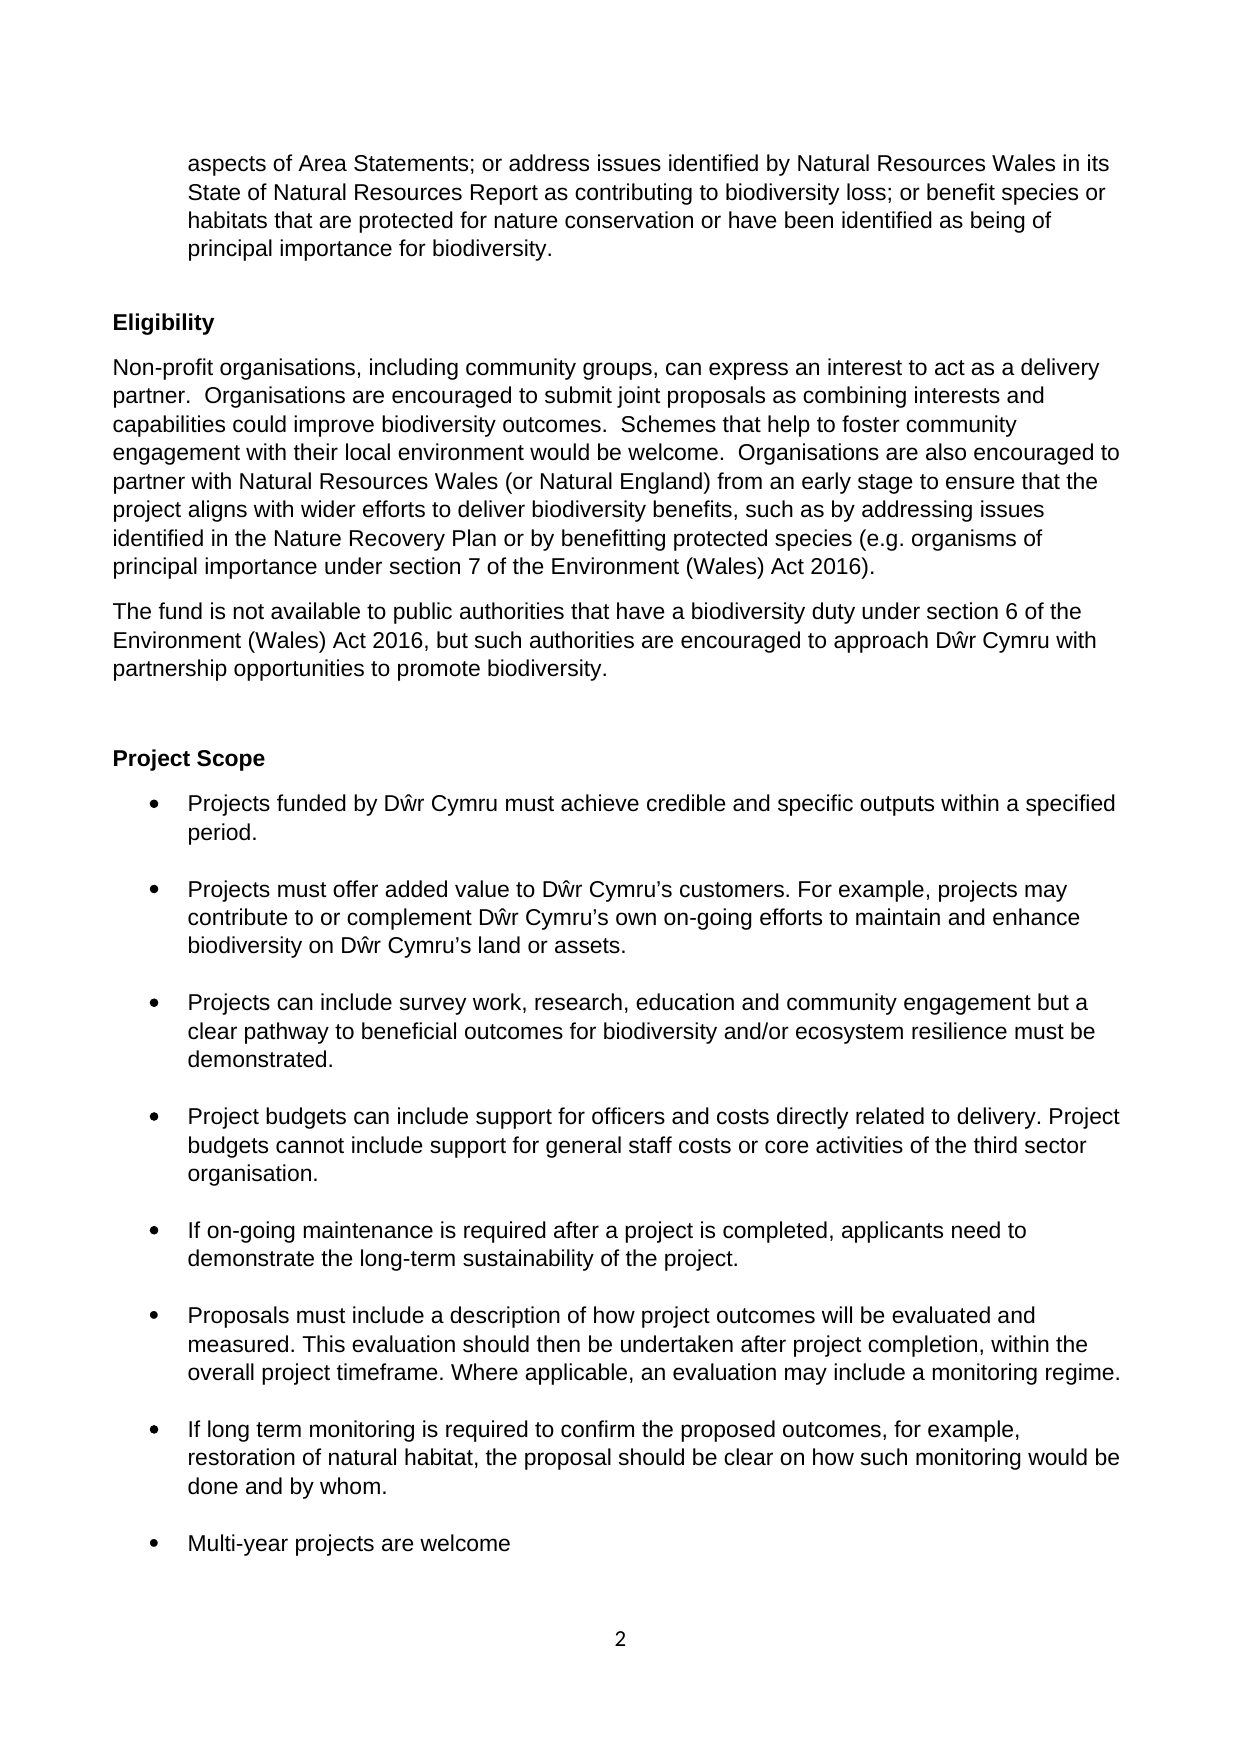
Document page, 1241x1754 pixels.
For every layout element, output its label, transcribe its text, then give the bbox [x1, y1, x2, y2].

list Projects can include survey work, research, education and community engagement but a clear pathway to beneficial outcomes for biodiversity and/or ecosystem resilience must be demonstrated. [150, 989, 1128, 1073]
text Project Scope [112, 745, 1128, 772]
text The fund is not available to public authorities that have a biodiversity duty under section 6 of the Environment (Wales) Act 2016, but such authorities are encouraged to approach Dŵr Cymru with partnership opportunities to promote biodiversity. [112, 598, 1128, 681]
list If long term monitoring is required to confirm the proposed outcomes, for example, restoration of natural habitat, the proposal should be clear on how such monitoring would be done and by whom. [150, 1416, 1128, 1499]
list Proposals must include a description of how project outcomes will be evaluated and measured. This evaluation should then be undertaken after project completion, within the overall project timeframe. Where applicable, an evaluation may include a monitoring regime. [150, 1302, 1128, 1385]
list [150, 150, 1128, 262]
list Projects must offer added value to Dŵr Cymru’s customers. For example, projects may contribute to or complement Dŵr Cymru’s own on-going efforts to maintain and enhance biodiversity on Dŵr Cymru’s land or assets. [150, 876, 1128, 959]
list Projects funded by Dŵr Cymru must achieve credible and specific outputs within a specified period. [150, 790, 1128, 845]
list Multi-year projects are welcome [150, 1530, 1128, 1556]
list If on-going maintenance is required after a project is completed, applicants need to demonstrate the long-term sustainability of the project. [150, 1217, 1128, 1272]
list Project budgets can include support for officers and costs directly related to delivery. Project budgets cannot include support for general staff costs or core activities of the third sector organisation. [150, 1103, 1128, 1186]
text Non-profit organisations, including community groups, can express an interest to act as a delivery partner. Organisations are encouraged to submit joint proposals as combining interests and capabilities could improve biodiversity outcomes. Schemes that help to foster community engagement with their local environment would be welcome. Organisations are also encouraged to partner with Natural Resources Wales (or Natural England) from an early stage to ensure that the project aligns with wider efforts to deliver biodiversity benefits, such as by addressing issues identified in the Nature Recovery Plan or by benefitting protected species (e.g. organisms of principal importance under section 7 of the Environment (Wales) Act 2016). [112, 354, 1128, 579]
text Eligibility [112, 309, 1128, 335]
